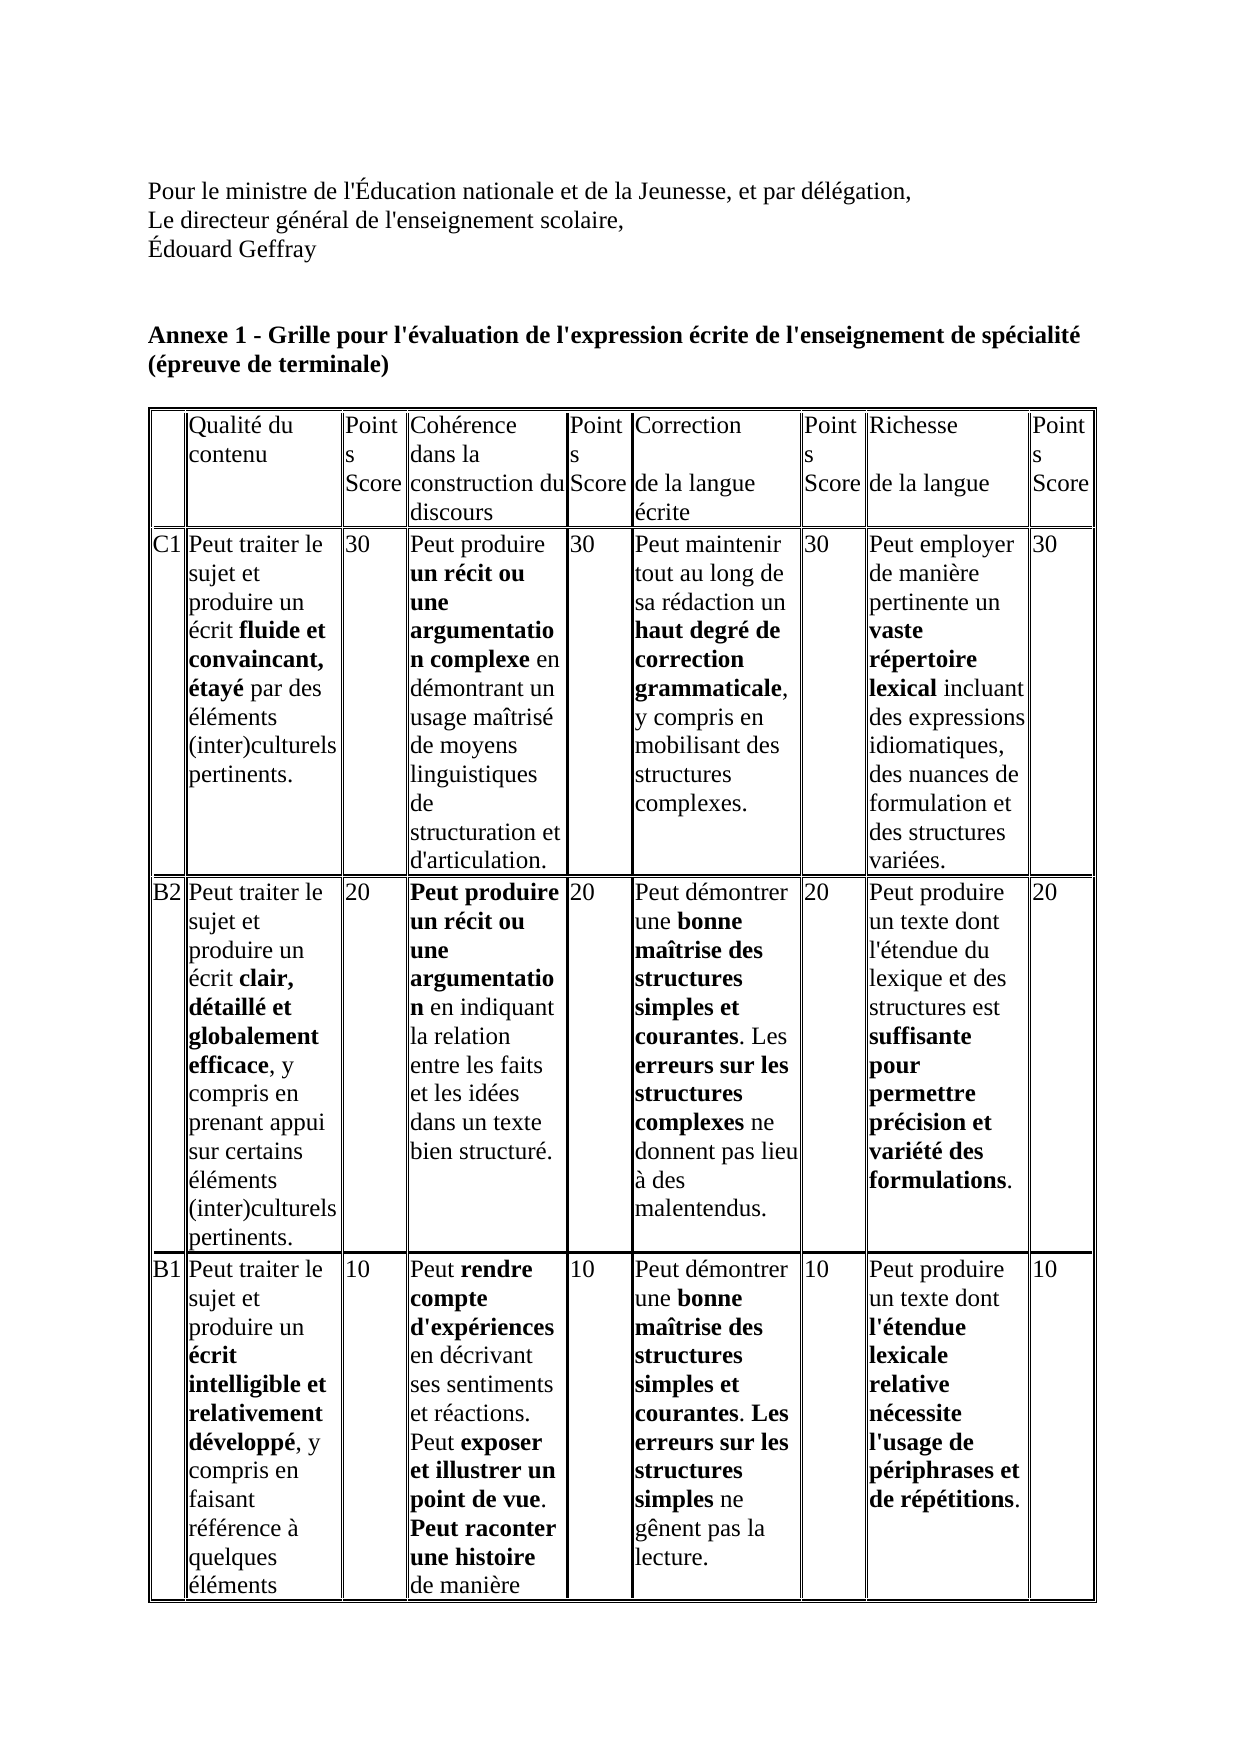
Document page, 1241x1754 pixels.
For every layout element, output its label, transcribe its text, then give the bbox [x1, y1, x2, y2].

table_cell Peut traiter le sujet et produire un écrit clair, détaillé et globalement efficace, y compris en prenant appui sur certains éléments (inter)culturels pertinents. [188, 878, 341, 1251]
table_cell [408, 1254, 567, 1599]
table_cell 10 [802, 1254, 867, 1599]
table_header Points Score [802, 411, 867, 526]
table_header Points Score [343, 411, 407, 526]
table_cell Peut maintenir tout au long de sa rédaction un haut degré de correction grammaticale, y compris en mobilisant des structures complexes. [634, 529, 800, 874]
table_cell Peut employer de manière pertinente un vaste répertoire lexical incluant des expressions idiomatiques, des nuances de formulation et des structures variées. [868, 529, 1028, 874]
table_cell Peut traiter le sujet et produire un écrit fluide et convaincant, étayé par des éléments (inter)culturels pertinents. [188, 529, 341, 874]
table_cell B1 [152, 1251, 186, 1599]
table_cell Peut produire un récit ou une argumentation complexe en démontrant un usage maîtrisé de moyens linguistiques de structuration et d'articulation. [409, 529, 566, 874]
table_cell 30 [1030, 526, 1095, 874]
text Pour le ministre de l'Éducation nationale et de la Jeunesse, et par délégation, Le directeur général de l'enseignement scolaire, Édouard Geffray [148, 176, 1093, 263]
table_cell Peut produire un récit ou une argumentation en indiquant la relation entre les faits et les idées dans un texte bien structuré. [409, 878, 566, 1251]
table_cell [632, 1254, 802, 1599]
table_header Richesse de la langue [867, 411, 1030, 526]
table_cell 30 [344, 529, 406, 874]
table_header Qualité du contenu [186, 411, 342, 526]
table_header Correction de la langue écrite [632, 411, 802, 526]
table_header Points Score [1030, 411, 1093, 526]
table_cell 20 [803, 878, 865, 1251]
table_cell C1 [150, 526, 186, 874]
table_cell 20 [1031, 874, 1094, 1251]
table_header [152, 409, 186, 526]
text Annexe 1 - Grille pour l'évaluation de l'expression écrite de l'enseignement de spécialité (épreuve de terminale) [148, 321, 1093, 378]
table_cell 30 [803, 529, 865, 874]
table_cell B2 [152, 874, 184, 1251]
table_header Points Score [567, 411, 632, 526]
table_cell 10 [567, 1254, 632, 1599]
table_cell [186, 1254, 342, 1599]
table_cell Peut démontrer une bonne maîtrise des structures simples et courantes. Les erreurs sur les structures complexes ne donnent pas lieu à des malentendus. [634, 878, 800, 1251]
table_cell 10 [1030, 1251, 1093, 1599]
table_header Cohérence dans la construction du discours [408, 411, 567, 526]
table_cell 20 [569, 878, 631, 1251]
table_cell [867, 1254, 1030, 1599]
table_cell Peut produire un texte dont l'étendue du lexique et des structures est suffisante pour permettre précision et variété des formulations. [868, 878, 1028, 1251]
table_cell 20 [344, 878, 406, 1251]
table_cell 30 [569, 529, 631, 874]
table_cell 10 [343, 1254, 407, 1599]
